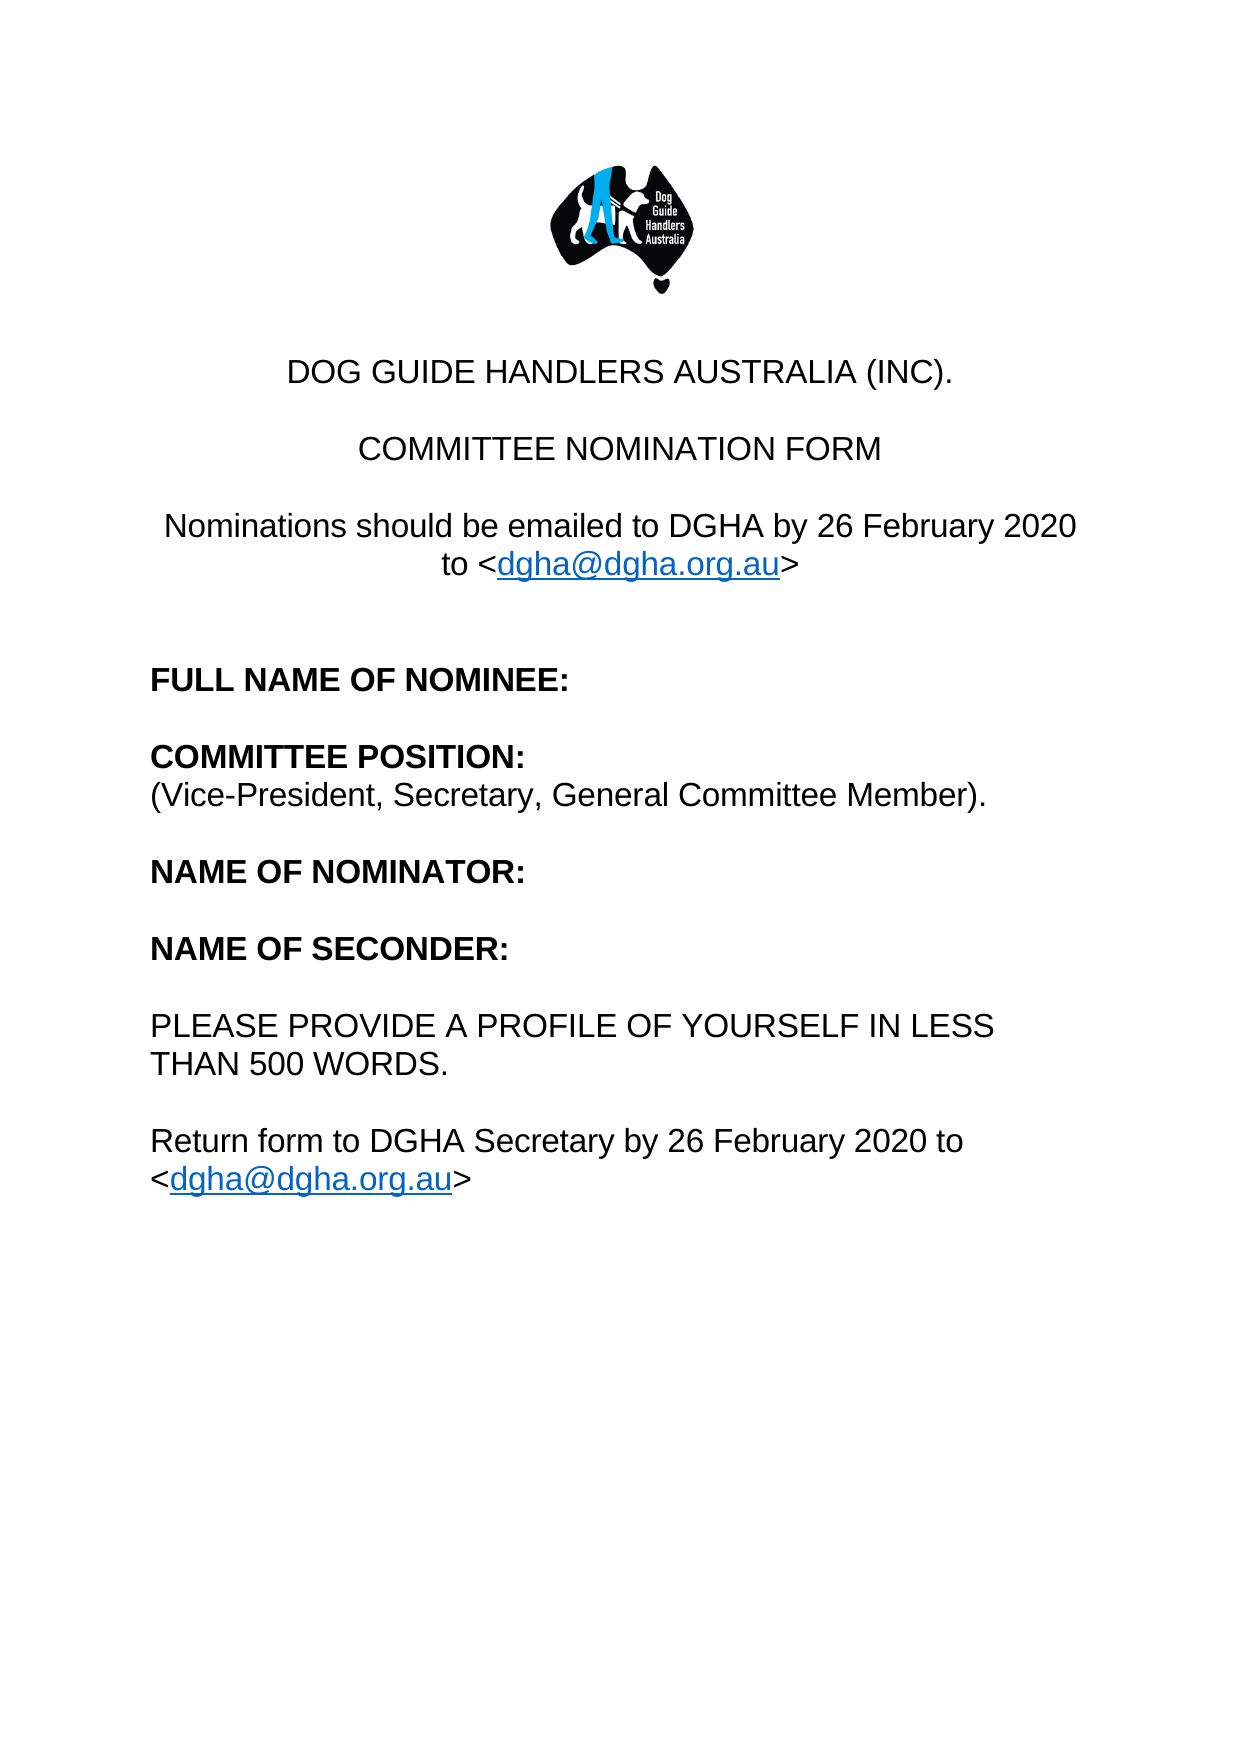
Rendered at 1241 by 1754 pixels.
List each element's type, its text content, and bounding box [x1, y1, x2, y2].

text DOG GUIDE HANDLERS AUSTRALIA (INC). [150, 352, 1090, 391]
text PLEASE PROVIDE A PROFILE OF YOURSELF IN LESS THAN 500 WORDS. [150, 1006, 1090, 1083]
text Return form to DGHA Secretary by 26 February 2020 to <dgha@dgha.org.au> [150, 1121, 1090, 1198]
text FULL NAME OF NOMINEE: [150, 660, 1090, 698]
text Nominations should be emailed to DGHA by 26 February 2020 to <dgha@dgha.org.au> [150, 506, 1090, 583]
text NAME OF SECONDER: [150, 929, 1090, 967]
text (Vice-President, Secretary, General Committee Member). [150, 775, 1090, 813]
picture [538, 150, 703, 314]
text NAME OF NOMINATOR: [150, 852, 1090, 890]
text COMMITTEE NOMINATION FORM [150, 429, 1090, 468]
text COMMITTEE POSITION: [150, 737, 1090, 775]
